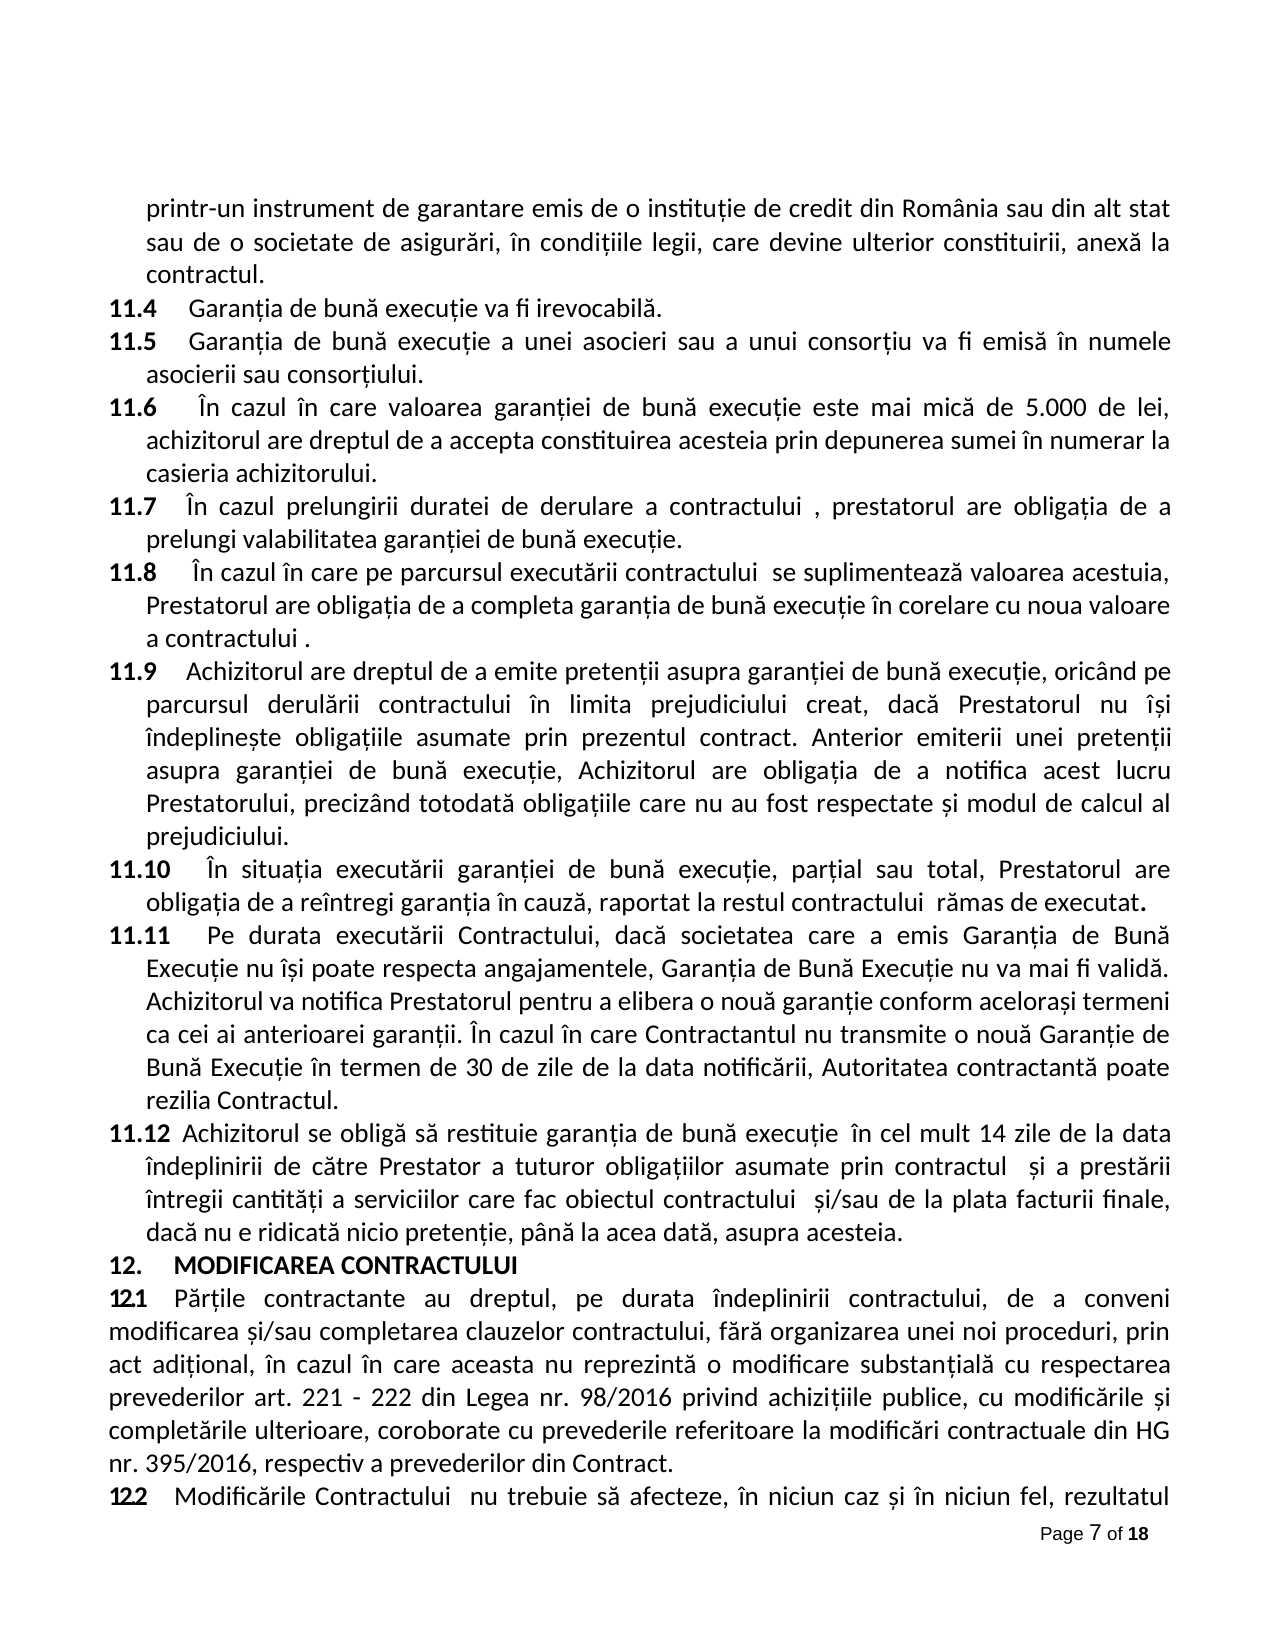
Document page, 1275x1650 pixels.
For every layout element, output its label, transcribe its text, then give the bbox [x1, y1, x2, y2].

list Garanţia de bună execuţie va fi irevocabilă. [108, 291, 1172, 324]
list Pe durata executării Contractului, dacă societatea care a emis Garanția de Bună Execuție nu își poate respecta angajamentele, Garanția de Bună Execuție nu va mai fi validă. Achizitorul va notifica Prestatorul pentru a elibera o nouă garanție conform acelorași termeni ca cei ai anterioarei garanții. În cazul în care Contractantul nu transmite o nouă Garanție de Bună Execuție în termen de 30 de zile de la data notificării, Autoritatea contractantă poate rezilia Contractul. [108, 918, 1172, 1116]
list În cazul în care valoarea garanției de bună execuție este mai mică de 5.000 de lei, achizitorul are dreptul de a accepta constituirea acesteia prin depunerea sumei în numerar la casieria achizitorului. [108, 390, 1172, 489]
subtitle MODIFICAREA CONTRACTULUI [108, 1248, 1172, 1281]
list Garanţia de bună execuţie a unei asocieri sau a unui consorţiu va fi emisă în numele asocierii sau consorţiului. [108, 324, 1172, 390]
list În situația executării garanției de bună execuție, parțial sau total, Prestatorul are obligația de a reîntregi garanția în cauză, raportat la restul contractului rămas de executat. [108, 852, 1172, 918]
list Achizitorul are dreptul de a emite pretenţii asupra garanţiei de bună execuţie, oricând pe parcursul derulării contractului în limita prejudiciului creat, dacă Prestatorul nu îşi îndeplineşte obligaţiile asumate prin prezentul contract. Anterior emiterii unei pretenţii asupra garanţiei de bună execuţie, Achizitorul are obligaţia de a notifica acest lucru Prestatorului, precizând totodată obligaţiile care nu au fost respectate și modul de calcul al prejudiciului. [108, 654, 1172, 852]
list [108, 192, 1172, 291]
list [108, 1479, 1172, 1512]
list În cazul prelungirii duratei de derulare a contractului , prestatorul are obligaţia de a prelungi valabilitatea garanţiei de bună execuţie. [108, 489, 1172, 555]
list Părţile contractante au dreptul, pe durata îndeplinirii contractului, de a conveni modificarea şi/sau completarea clauzelor contractului, fără organizarea unei noi proceduri, prin act adiţional, în cazul în care aceasta nu reprezintă o modificare substanţială cu respectarea prevederilor art. 221 - 222 din Legea nr. 98/2016 privind achiziţiile publice, cu modificările şi completările ulterioare, coroborate cu prevederile referitoare la modificări contractuale din HG nr. 395/2016, respectiv a prevederilor din Contract. [108, 1281, 1172, 1479]
list În cazul în care pe parcursul executării contractului se suplimentează valoarea acestuia, Prestatorul are obligaţia de a completa garanţia de bună execuţie în corelare cu noua valoare a contractului . [108, 555, 1172, 654]
list Achizitorul se obligă să restituie garanţia de bună execuţie în cel mult 14 zile de la data îndeplinirii de către Prestator a tuturor obligaţiilor asumate prin contractul şi a prestării întregii cantităţi a serviciilor care fac obiectul contractului şi/sau de la plata facturii finale, dacă nu e ridicată nicio pretenție, până la acea dată, asupra acesteia. [108, 1116, 1172, 1248]
